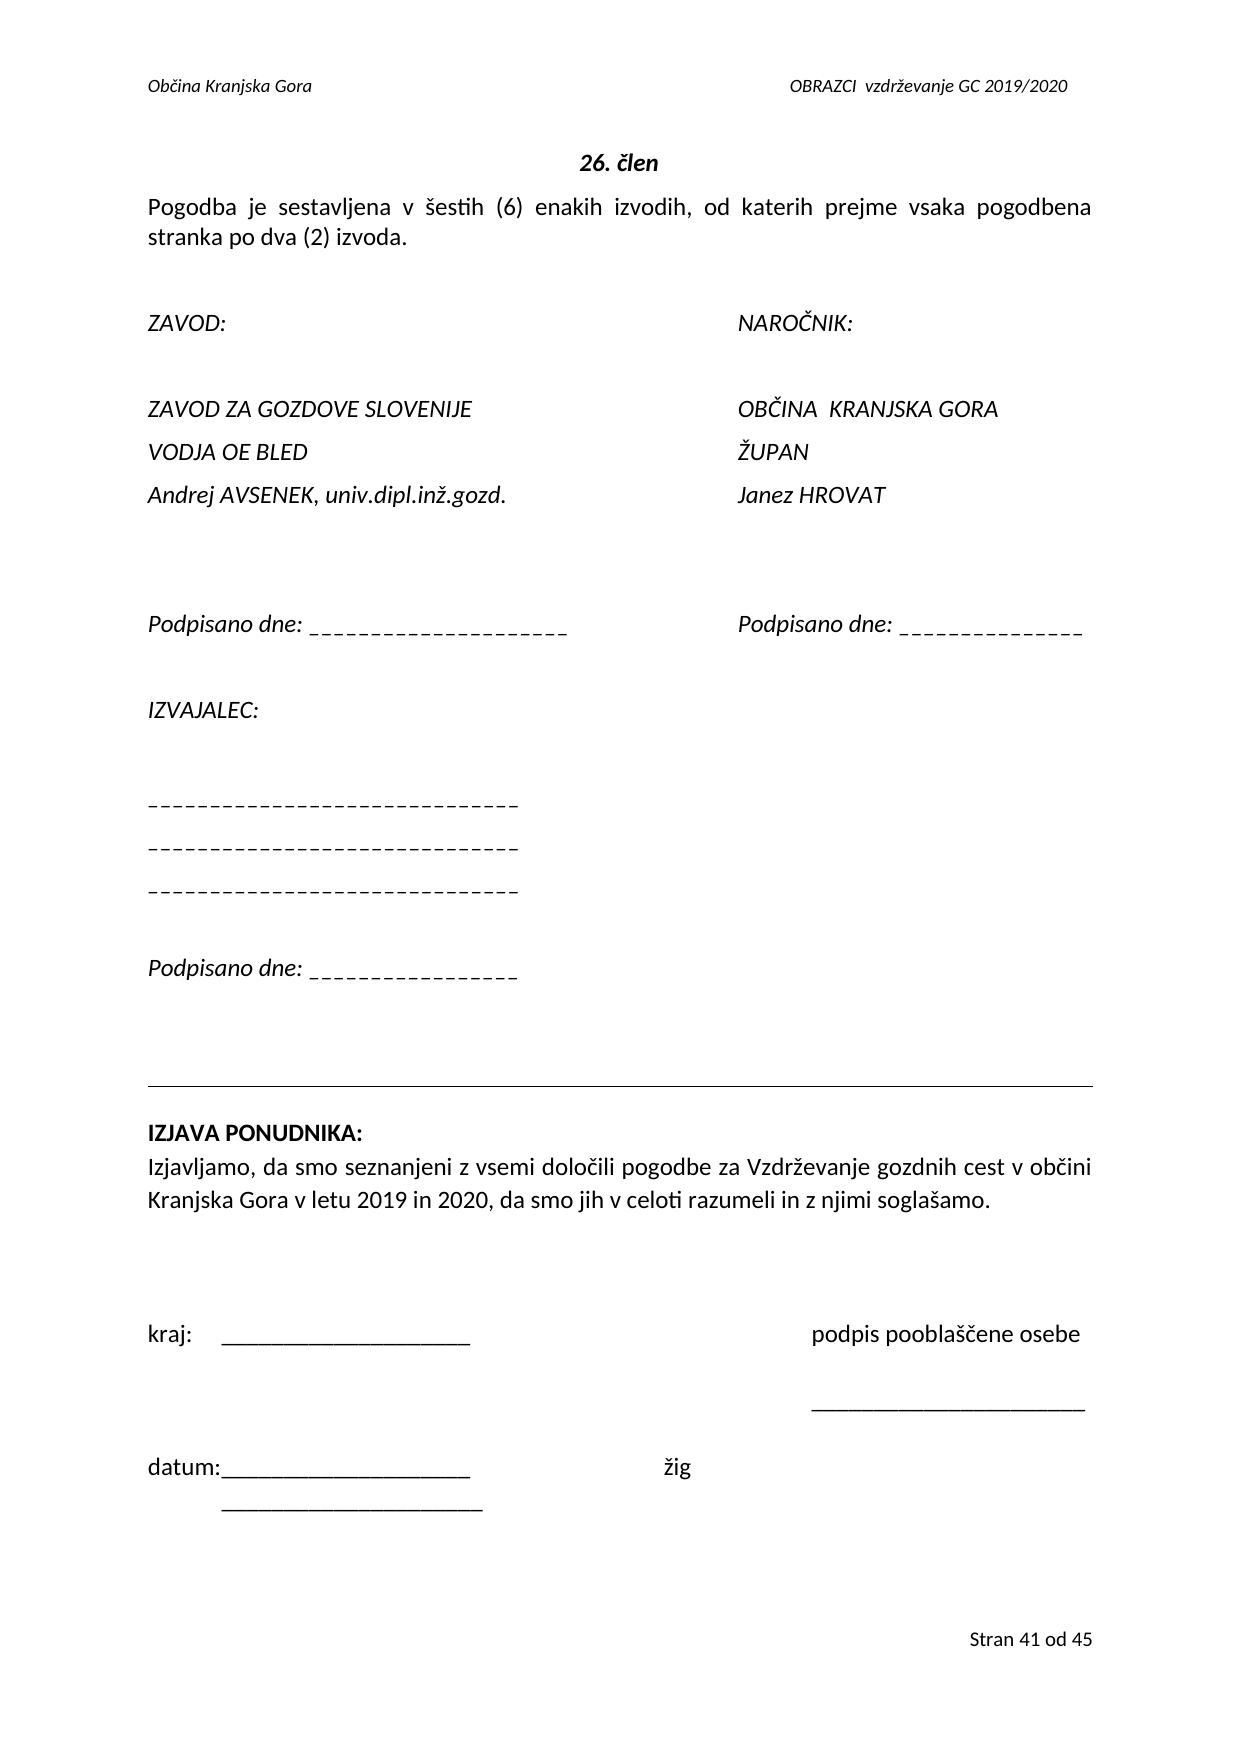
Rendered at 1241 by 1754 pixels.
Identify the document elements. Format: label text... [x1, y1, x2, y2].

text ______________________________ [148, 866, 1093, 897]
text Izjavljamo, da smo seznanjeni z vsemi določili pogodbe za Vzdrževanje gozdnih cest v občini Kranjska Gora v letu 2019 in 2020, da smo jih v celoti razumeli in z njimi soglašamo. [148, 1151, 1093, 1215]
text VODJA OE BLED ŽUPAN [148, 436, 1093, 467]
text ZAVOD: NAROČNIK: [148, 307, 1093, 338]
text ______________________ [148, 1384, 1093, 1448]
text Podpisano dne: _________________ [148, 952, 1093, 983]
text IZVAJALEC: [148, 694, 1093, 725]
text datum: ____________________ žig _____________________ [148, 1451, 1093, 1515]
text Andrej AVSENEK, univ.dipl.inž.gozd. Janez HROVAT [148, 479, 1093, 510]
text kraj: ____________________ podpis pooblaščene osebe [148, 1318, 1093, 1349]
text ______________________________ [148, 780, 1093, 811]
text IZJAVA PONUDNIKA: [148, 1117, 1093, 1148]
text ZAVOD ZA GOZDOVE SLOVENIJE OBČINA KRANJSKA GORA [148, 393, 1093, 424]
text Pogodba je sestavljena v šestih (6) enakih izvodih, od katerih prejme vsaka pogodbena stranka po dva (2) izvoda. [148, 191, 1093, 252]
text 26. člen [148, 148, 1093, 178]
text Podpisano dne: _____________________ Podpisano dne: _______________ [148, 608, 1093, 639]
text ______________________________ [148, 823, 1093, 854]
